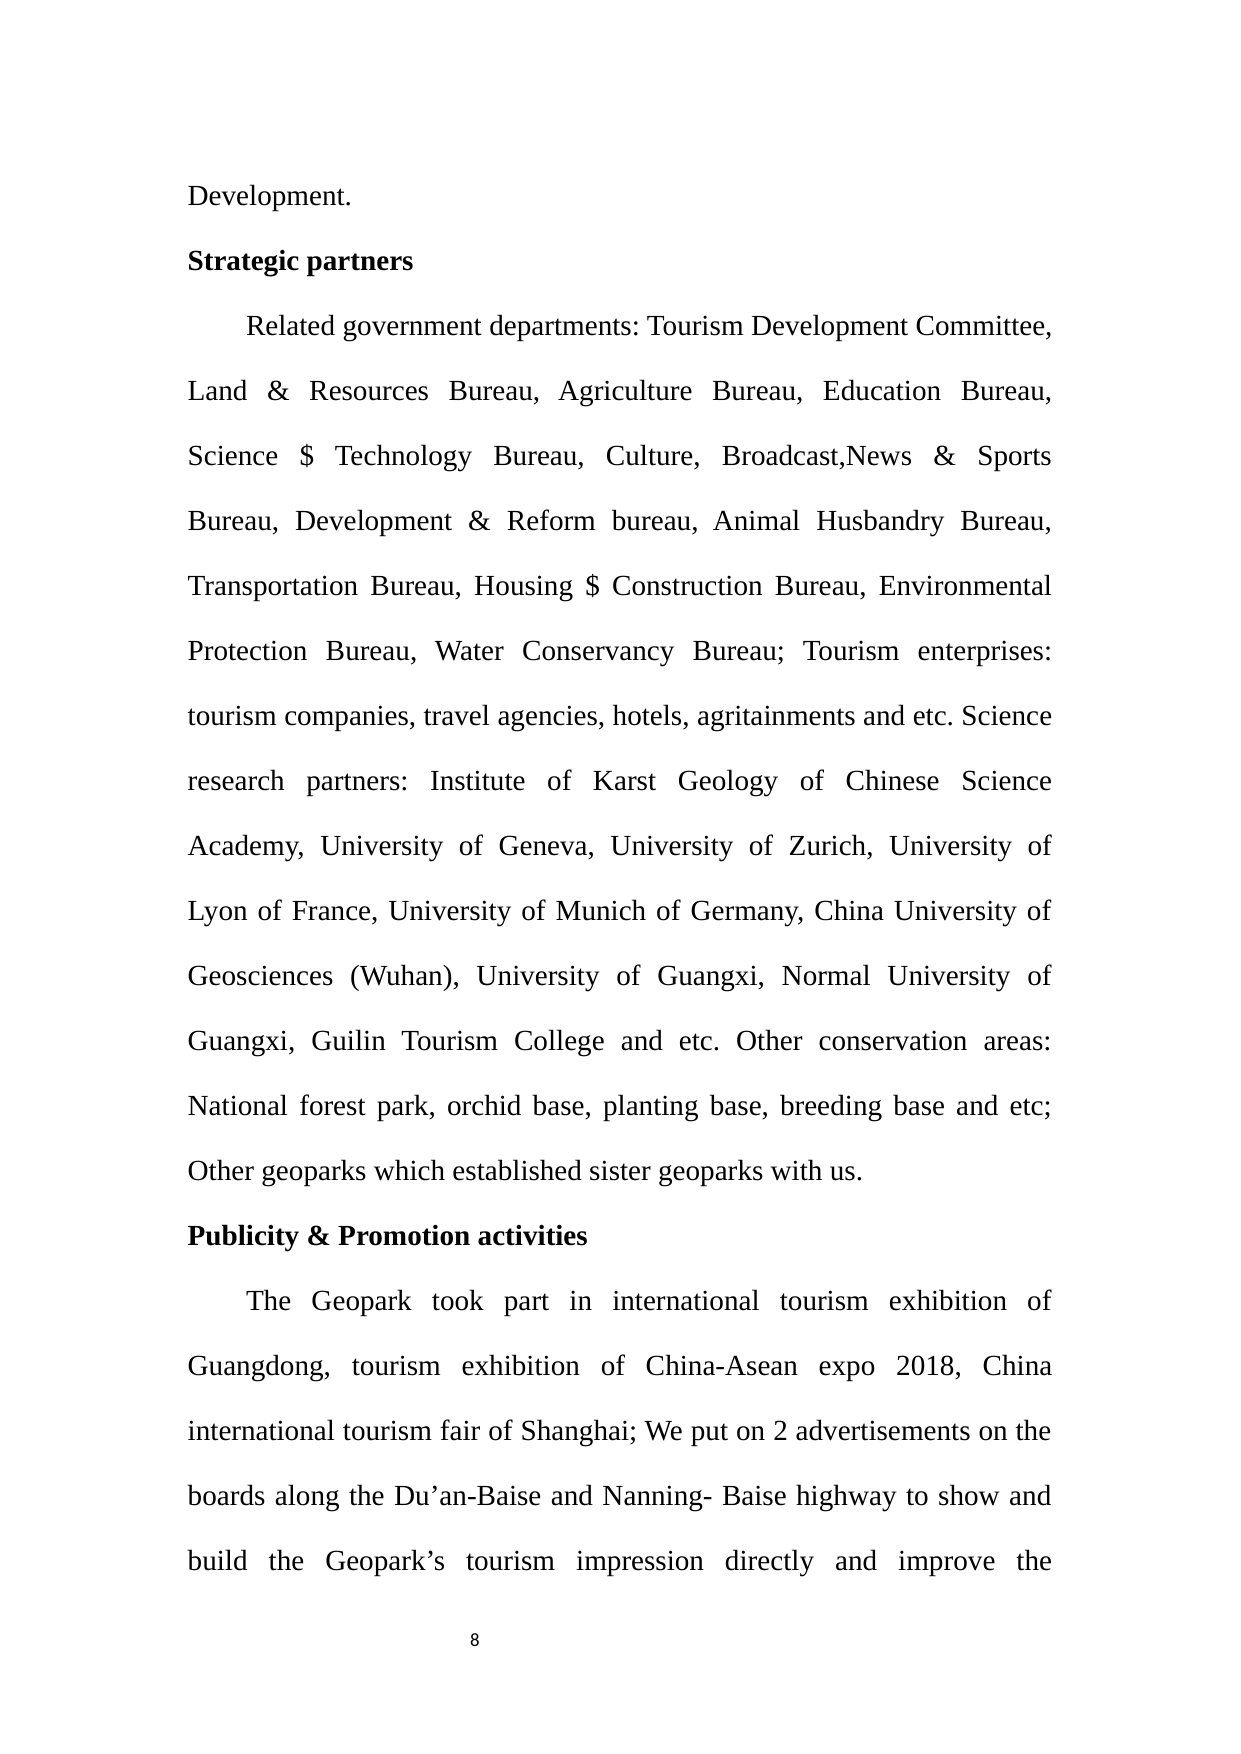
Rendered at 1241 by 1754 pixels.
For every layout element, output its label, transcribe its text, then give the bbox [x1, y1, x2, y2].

list Strategic partners [187, 227, 1053, 292]
list Related government departments: Tourism Development Committee, Land & Resources Bureau, Agriculture Bureau, Education Bureau, Science $ Technology Bureau, Culture, Broadcast,News & Sports Bureau, Development & Reform bureau, Animal Husbandry Bureau, Transportation Bureau, Housing $ Construction Bureau, Environmental Protection Bureau, Water Conservancy Bureau; Tourism enterprises: tourism companies, travel agencies, hotels, agritainments and etc. Science research partners: Institute of Karst Geology of Chinese Science Academy, University of Geneva, University of Zurich, University of Lyon of France, University of Munich of Germany, China University of Geosciences (Wuhan), University of Guangxi, Normal University of Guangxi, Guilin Tourism College and etc. Other conservation areas: National forest park, orchid base, planting base, breeding base and etc; Other geoparks which established sister geoparks with us. [187, 292, 1053, 1202]
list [187, 1267, 1053, 1592]
list Publicity & Promotion activities [187, 1202, 1053, 1267]
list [187, 162, 1053, 227]
